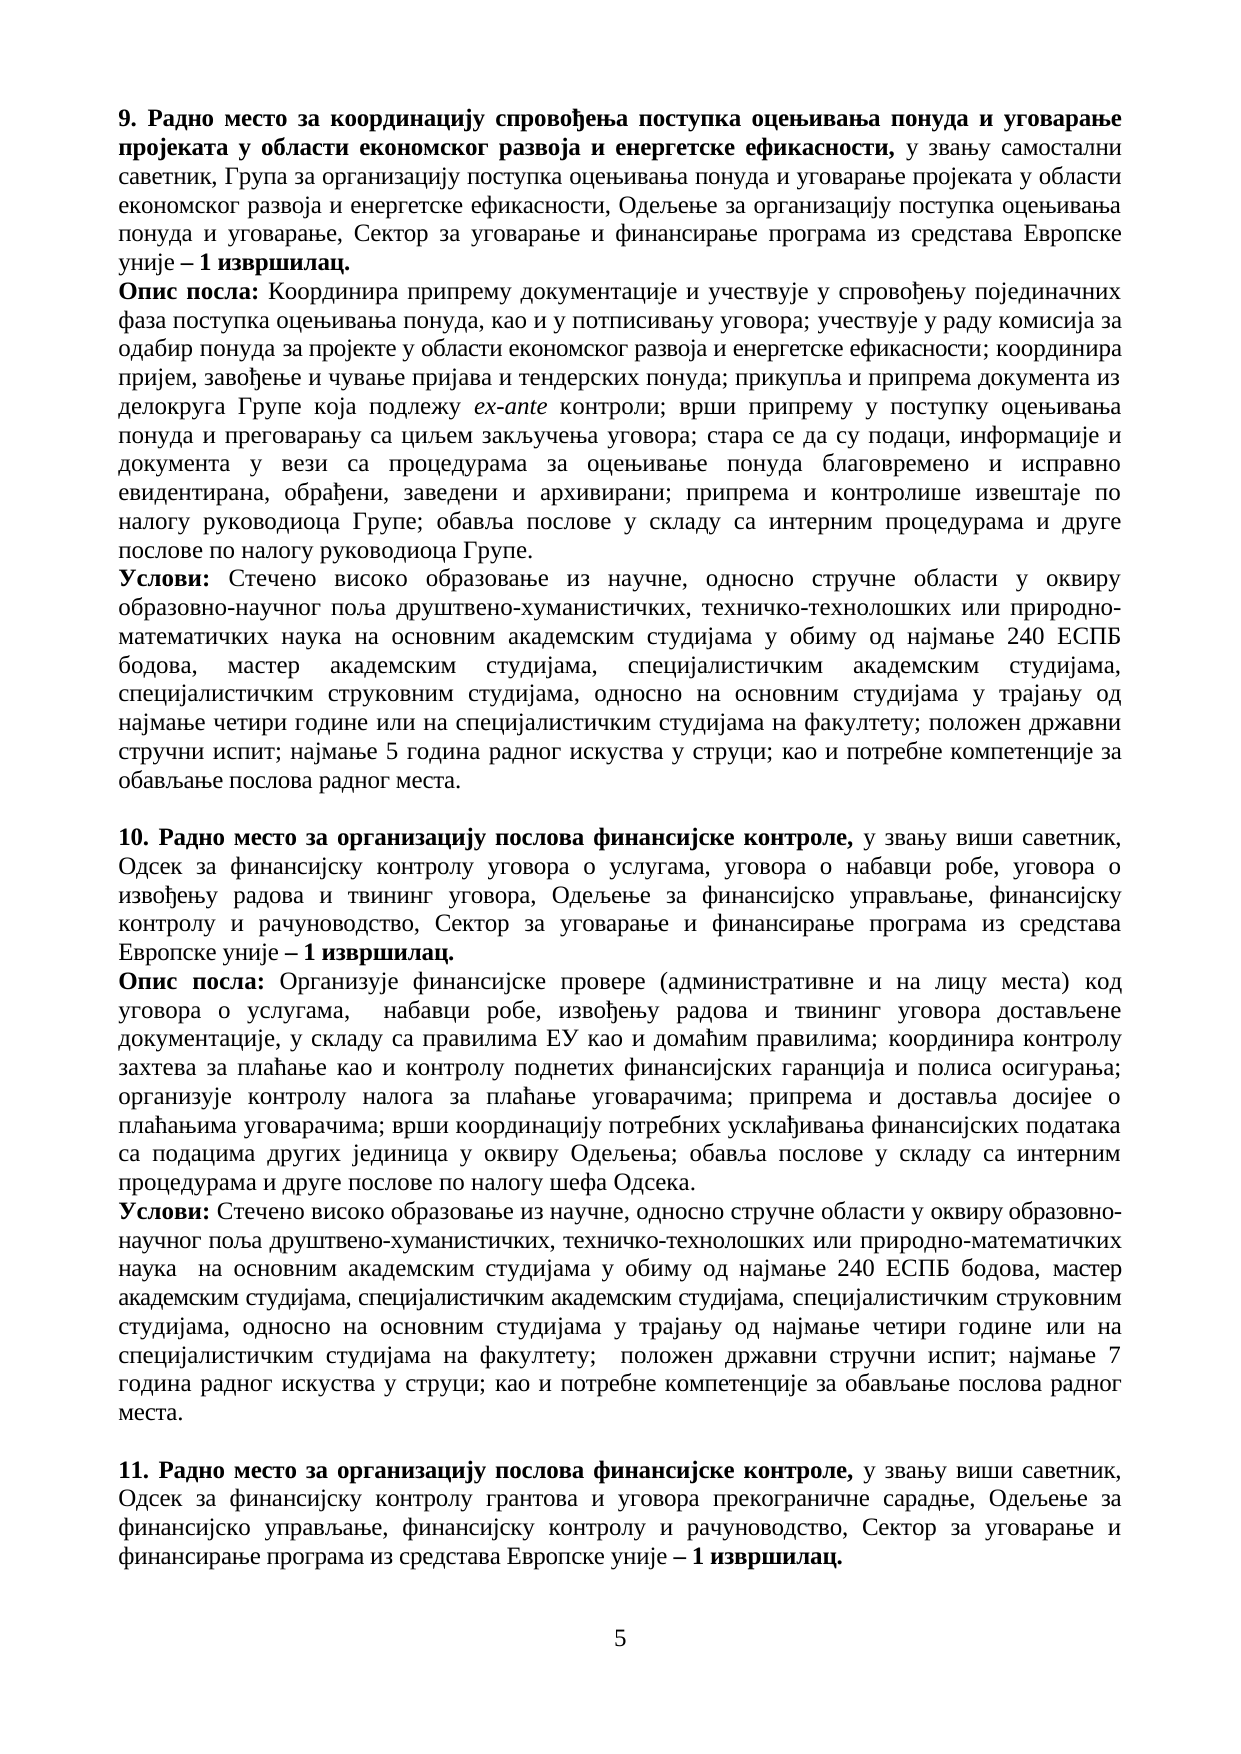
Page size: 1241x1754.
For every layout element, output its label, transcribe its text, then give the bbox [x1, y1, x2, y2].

text Услови: Стечено високо образовање из научне, односно стручне области у оквиру образовно-научног поља друштвено-хуманистичких, техничко-технолошких или природно-математичких наука на основним академским студијама у обиму од најмање 240 ЕСПБ бодова, мастер академским студијама, специјалистичким академским студијама, специјалистичким струковним студијама, односно на основним студијама у трајању од најмање четири године или на специјалистичким студијама на факултету; положен државни стручни испит; најмање 5 годинa радног искуства у струци; као и потребне компетенције за обављање послова радног места. [118, 563, 1122, 793]
text Опис посла: Координира припрему документације и учествује у спровођењу појединачних фаза поступка оцењивања понуда, као и у потписивању уговора; учествује у раду комисија за одабир понуда за пројекте у области економског развоја и енергетске ефикасности; координира пријем, завођење и чување пријава и тендерских понуда; прикупља и припрема документа из делокруга Групе која подлежу ex-ante контроли; врши припрему у поступку оцењивања понуда и преговарању са циљем закључења уговора; стара се да су подаци, информације и документа у вези са процедурама за оцењивање понуда благовремено и исправно евидентирана, обрађени, заведени и архивирани; припрема и контролише извештаје по налогу руководиоца Групе; обавља послове у складу са интерним процедурама и друге послове по налогу руководиоца Групе. [118, 276, 1122, 563]
text Опис посла: Организује финансијске провере (административне и на лицу места) код уговора о услугама, набавци робе, извођењу радова и твининг уговора достављене документације, у складу са правилима ЕУ као и домаћим правилима; координира контролу захтева за плаћање као и контролу поднетих финансијских гаранција и полиса осигурања; организује контролу налога за плаћање уговарачима; припрема и доставља досијее о плаћањима уговарачима; врши координацију потребних усклађивања финансијских података са подацима других јединица у оквиру Одељења; обавља послове у складу са интерним процедурама и друге послове по налогу шефа Одсека. [118, 966, 1122, 1196]
text 10. Радно место за организацију послова финансијске контроле, у звању виши саветник, Одсек за финансијску контролу уговора о услугама, уговора о набавци робе, уговора о извођењу радова и твининг уговора, Одељење за финансијско управљање, финансијску контролу и рачуноводство, Сектор за уговарање и финансирање програма из средстава Европске уније – 1 извршилац. [118, 822, 1122, 966]
text 11. Радно место за организацију послова финансијске контроле, у звању виши саветник, Одсек за финансијску контролу грантова и уговора прекограничне сарадње, Одељење за финансијско управљање, финансијску контролу и рачуноводство, Сектор за уговарање и финансирање програма из средстава Европске уније – 1 извршилац. [118, 1455, 1122, 1570]
text 9. Радно место за координацију спровођења поступка оцењивања понуда и уговарање пројеката у области економског развоја и енергетске ефикасности, у звању самостални саветник, Групa за организацију поступка оцењивања понуда и уговарање пројеката у области економског развоја и енергетске ефикасности, Одељење за организацију поступка оцењивања понуда и уговарање, Сектор за уговарање и финансирање програма из средстава Европске уније – 1 извршилац. [118, 103, 1122, 276]
